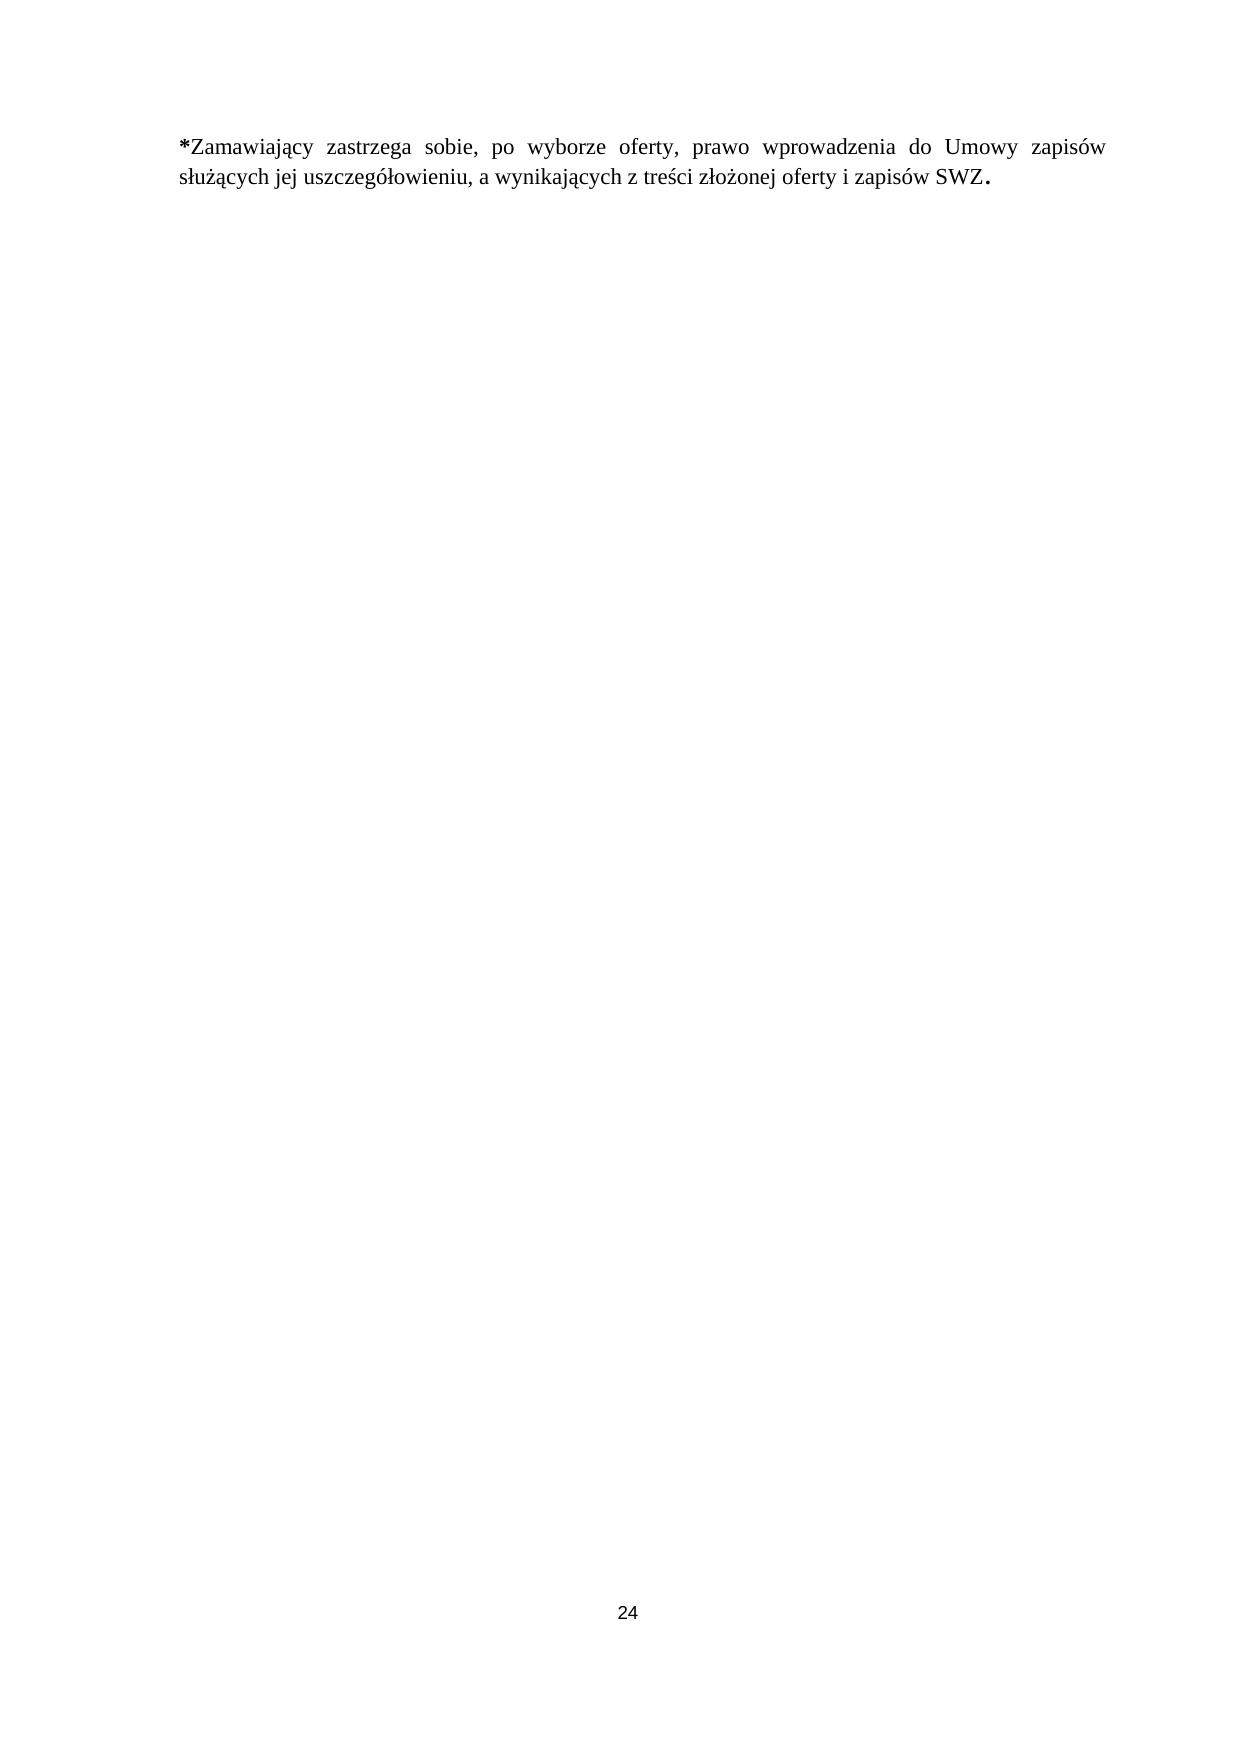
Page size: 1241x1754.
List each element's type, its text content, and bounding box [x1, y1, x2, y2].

text *Zamawiający zastrzega sobie, po wyborze oferty, prawo wprowadzenia do Umowy zapisów służących jej uszczegółowieniu, a wynikających z treści złożonej oferty i zapisów SWZ. [179, 133, 1107, 189]
